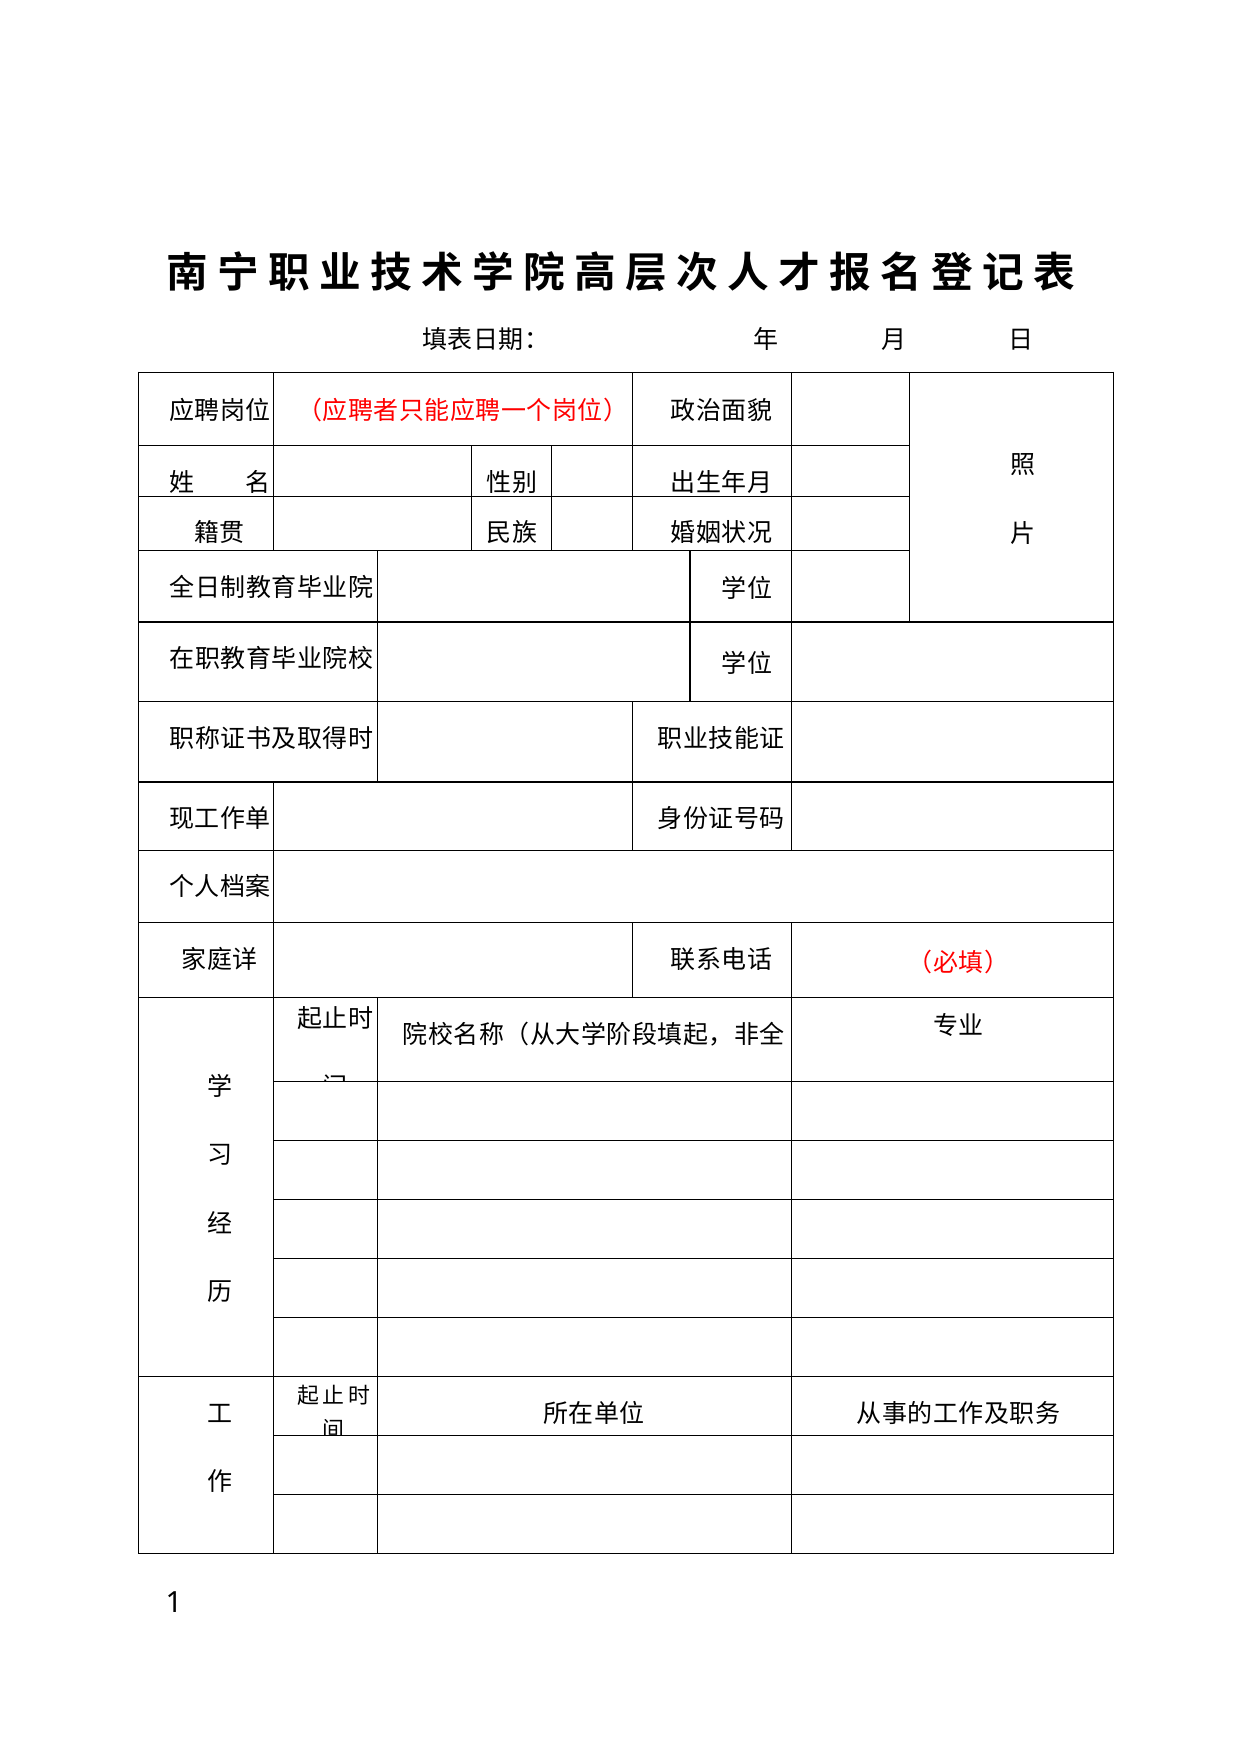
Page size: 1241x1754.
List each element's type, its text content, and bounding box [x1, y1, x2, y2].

table_cell [792, 1082, 1113, 1140]
table_cell 在职教育毕业院校及专业（最高学历） [139, 623, 377, 701]
table_cell 院校名称（从大学阶段填起，非全日制的注明“在职”） [378, 998, 791, 1081]
table_cell [378, 1318, 791, 1376]
table_cell [378, 551, 689, 621]
table_cell [274, 923, 632, 997]
table_cell [274, 1318, 377, 1376]
table_cell [378, 1141, 791, 1199]
table_cell 姓 名 [139, 446, 273, 496]
table_header [792, 373, 909, 445]
table_cell [792, 1495, 1113, 1553]
table_cell 工 作 经 历 [139, 1377, 273, 1553]
table_cell 学位 [691, 623, 791, 701]
table_cell 家庭详 细住址 [139, 923, 273, 997]
table_cell [274, 1259, 377, 1317]
table_header 照 片 [910, 373, 1113, 621]
table_cell [274, 1436, 377, 1494]
text 填表日期： 年 月 日 [167, 303, 1085, 372]
table_cell [378, 1082, 791, 1140]
table_cell 专业 [792, 998, 1113, 1081]
table_cell [274, 1141, 377, 1199]
table_cell [274, 1082, 377, 1140]
table_cell 学位 [691, 551, 791, 621]
table_cell [274, 497, 471, 550]
table_cell 起止时间 [274, 998, 377, 1081]
table_cell 从事的工作及职务 [792, 1377, 1113, 1435]
table_cell [792, 783, 1113, 850]
table_cell [274, 851, 1113, 922]
table_cell [274, 446, 471, 496]
table_cell [274, 1200, 377, 1258]
table_cell [792, 1200, 1113, 1258]
table_cell （必填） [792, 923, 1113, 997]
table_cell [274, 1495, 377, 1553]
table_cell [792, 1259, 1113, 1317]
table_cell [792, 1318, 1113, 1376]
text 南宁职业技术学院高层次人才报名登记表 [167, 235, 1085, 303]
table_cell [552, 446, 632, 496]
table_cell [378, 1259, 791, 1317]
table_cell 学 习 经 历 [139, 998, 273, 1376]
table_cell [378, 1200, 791, 1258]
table_cell 职业技能证书及取得时间 [633, 702, 791, 781]
table_cell [274, 783, 632, 850]
table_cell [378, 1495, 791, 1553]
table_cell 身份证号码 [633, 783, 791, 850]
table_cell [792, 1141, 1113, 1199]
table_cell [792, 702, 1113, 781]
table_cell 婚姻状况 [633, 497, 791, 550]
table_cell 个人档案 托管单位 [139, 851, 273, 922]
table_cell [792, 446, 909, 496]
table_cell [552, 497, 632, 550]
table_cell 全日制教育毕业院校及专业（最高学历） [139, 551, 377, 621]
table_cell 出生年月 [633, 446, 791, 496]
table_cell [378, 623, 689, 701]
table_header （应聘者只能应聘一个岗位） [274, 373, 632, 445]
table_cell [792, 623, 1113, 701]
table_cell 所在单位 [378, 1377, 791, 1435]
table_cell 籍贯 [139, 497, 273, 550]
table_header 政治面貌 [633, 373, 791, 445]
table_cell 现工作单位 [139, 783, 273, 850]
table_cell [792, 1436, 1113, 1494]
table_cell 民族 [472, 497, 551, 550]
table_cell [792, 497, 909, 550]
table_cell [378, 702, 632, 781]
table_cell 职称证书及取得时间 [139, 702, 377, 781]
table_cell 性别 [472, 446, 551, 496]
table_cell [378, 1436, 791, 1494]
table_cell 起止时间 [274, 1377, 377, 1435]
table_cell [792, 551, 909, 621]
table_header 应聘岗位 [139, 373, 273, 445]
table_cell 联系电话 电子邮箱 [633, 923, 791, 997]
